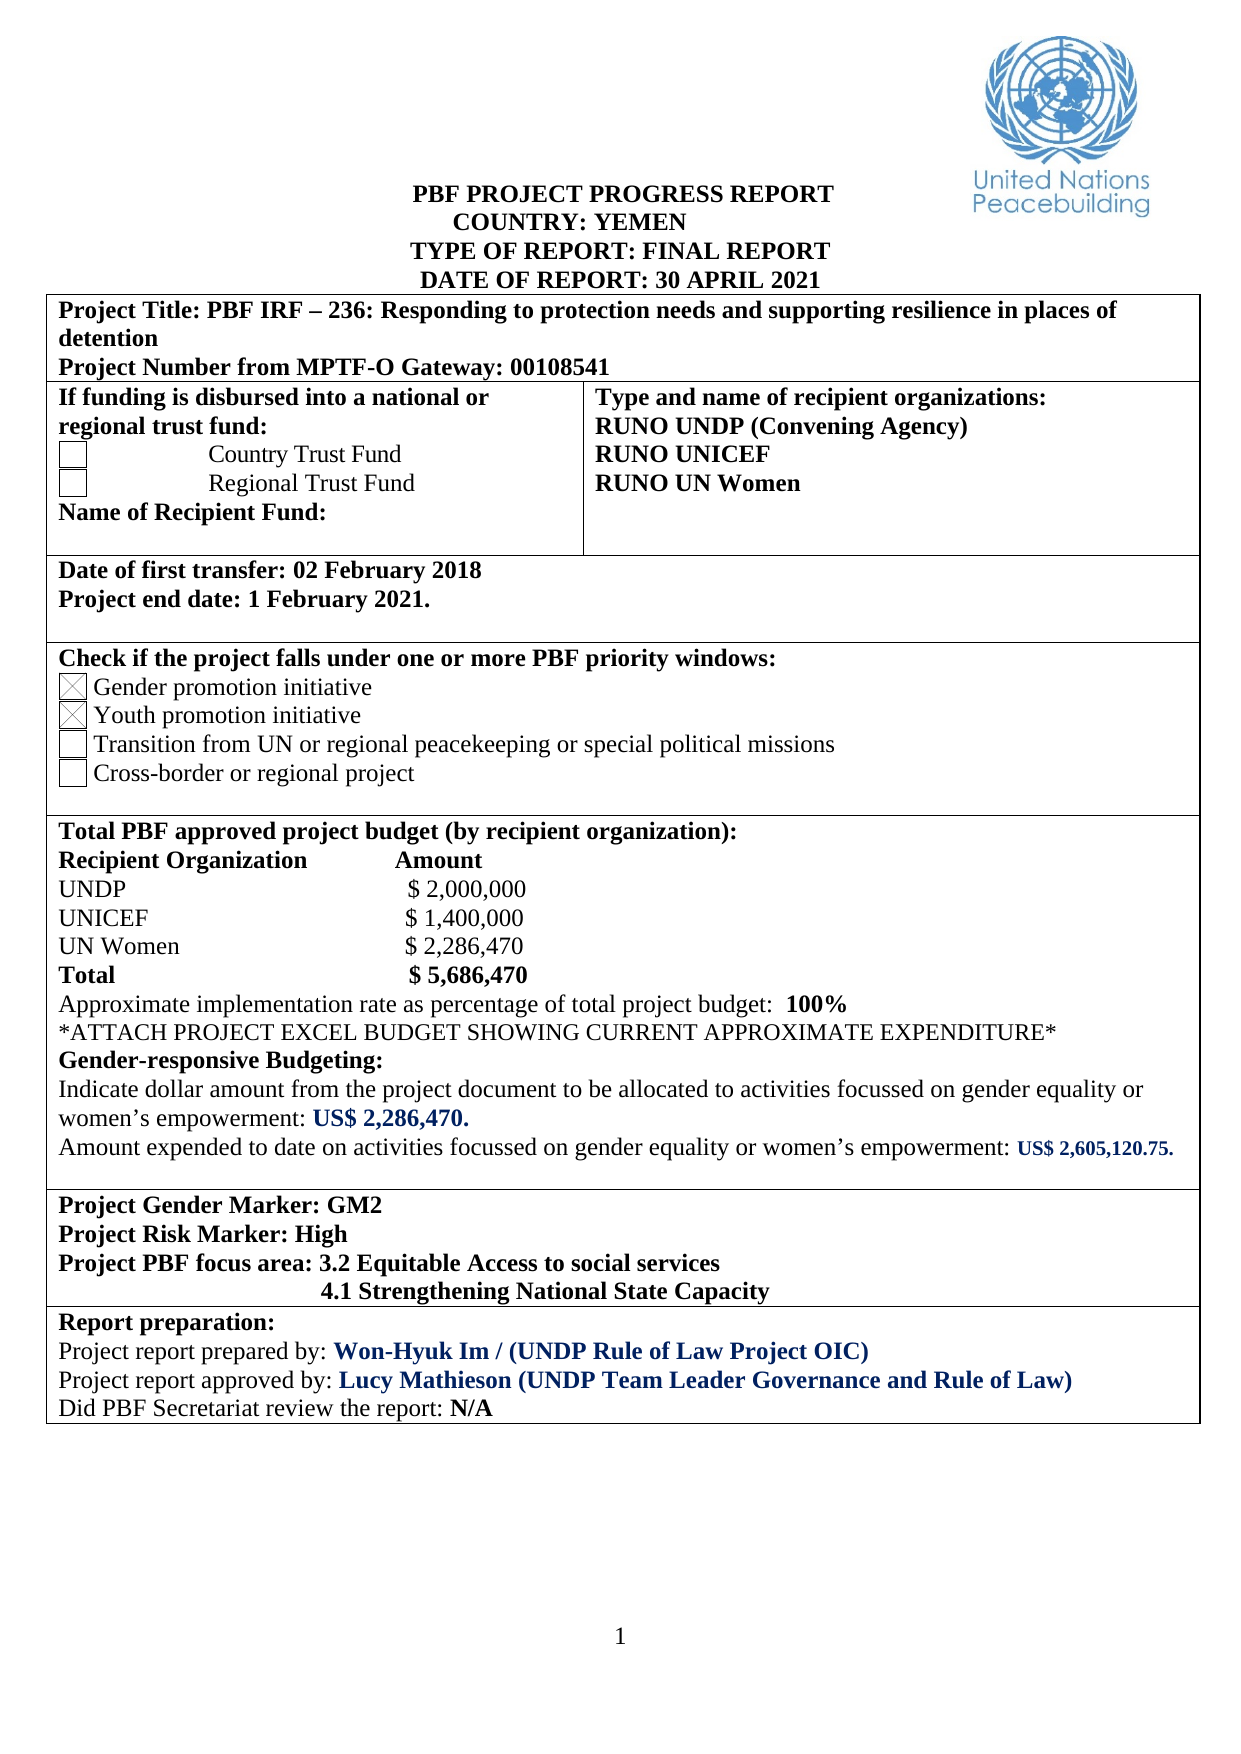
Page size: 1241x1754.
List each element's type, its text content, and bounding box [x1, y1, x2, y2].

table_cell Total PBF approved project budget (by recipient organization): Recipient Organization Amount UNDP $ 2,000,000 UNICEF $ 1,400,000 UN Women $ 2,286,470 Total $ 5,686,470 Approximate implementation rate as percentage of total project budget: 100% *ATTACH PROJECT EXCEL BUDGET SHOWING CURRENT APPROXIMATE EXPENDITURE* Gender-responsive Budgeting: Indicate dollar amount from the project document to be allocated to activities focussed on gender equality or women’s empowerment: US$ 2,286,470. Amount expended to date on activities focussed on gender equality or women’s empowerment: US$ 2,605,120.75. [47, 816, 1199, 1189]
table_cell Report preparation: Project report prepared by: Won-Hyuk Im / (UNDP Rule of Law Project OIC) Project report approved by: Lucy Mathieson (UNDP Team Leader Governance and Rule of Law) Did PBF Secretariat review the report: N/A [47, 1307, 1199, 1423]
picture [970, 36, 1152, 221]
list PBF PROJECT progress report [187, 179, 970, 207]
table_cell Type and name of recipient organizations: RUNO UNDP (Convening Agency) RUNO UNICEF RUNO UN Women [584, 382, 1199, 554]
table_cell Date of first transfer: 02 February 2018 Project end date: 1 February 2021. [47, 556, 1199, 642]
table_cell Check if the project falls under one or more PBF priority windows: Gender promotion initiative Youth promotion initiative Transition from UN or regional peacekeeping or special political missions Cross-border or regional project [47, 643, 1199, 815]
text COUNTRY: YEMEN [187, 207, 1053, 236]
table_cell Project Gender Marker: GM2 Project Risk Marker: High Project PBF focus area: 3.2 Equitable Access to social services 4.1 Strengthening National State Capacity [47, 1190, 1199, 1306]
text TYPE OF REPORT: FINAL report [187, 236, 1053, 265]
table_cell If funding is disbursed into a national or regional trust fund: Country Trust Fund Regional Trust Fund Name of Recipient Fund: [47, 382, 583, 554]
text DATE of report: 30 APRIL 2021 [187, 265, 1053, 294]
table_header Project Title: PBF IRF – 236: Responding to protection needs and supporting resilience in places of detention Project Number from MPTF-O Gateway: 00108541 [47, 295, 1199, 381]
